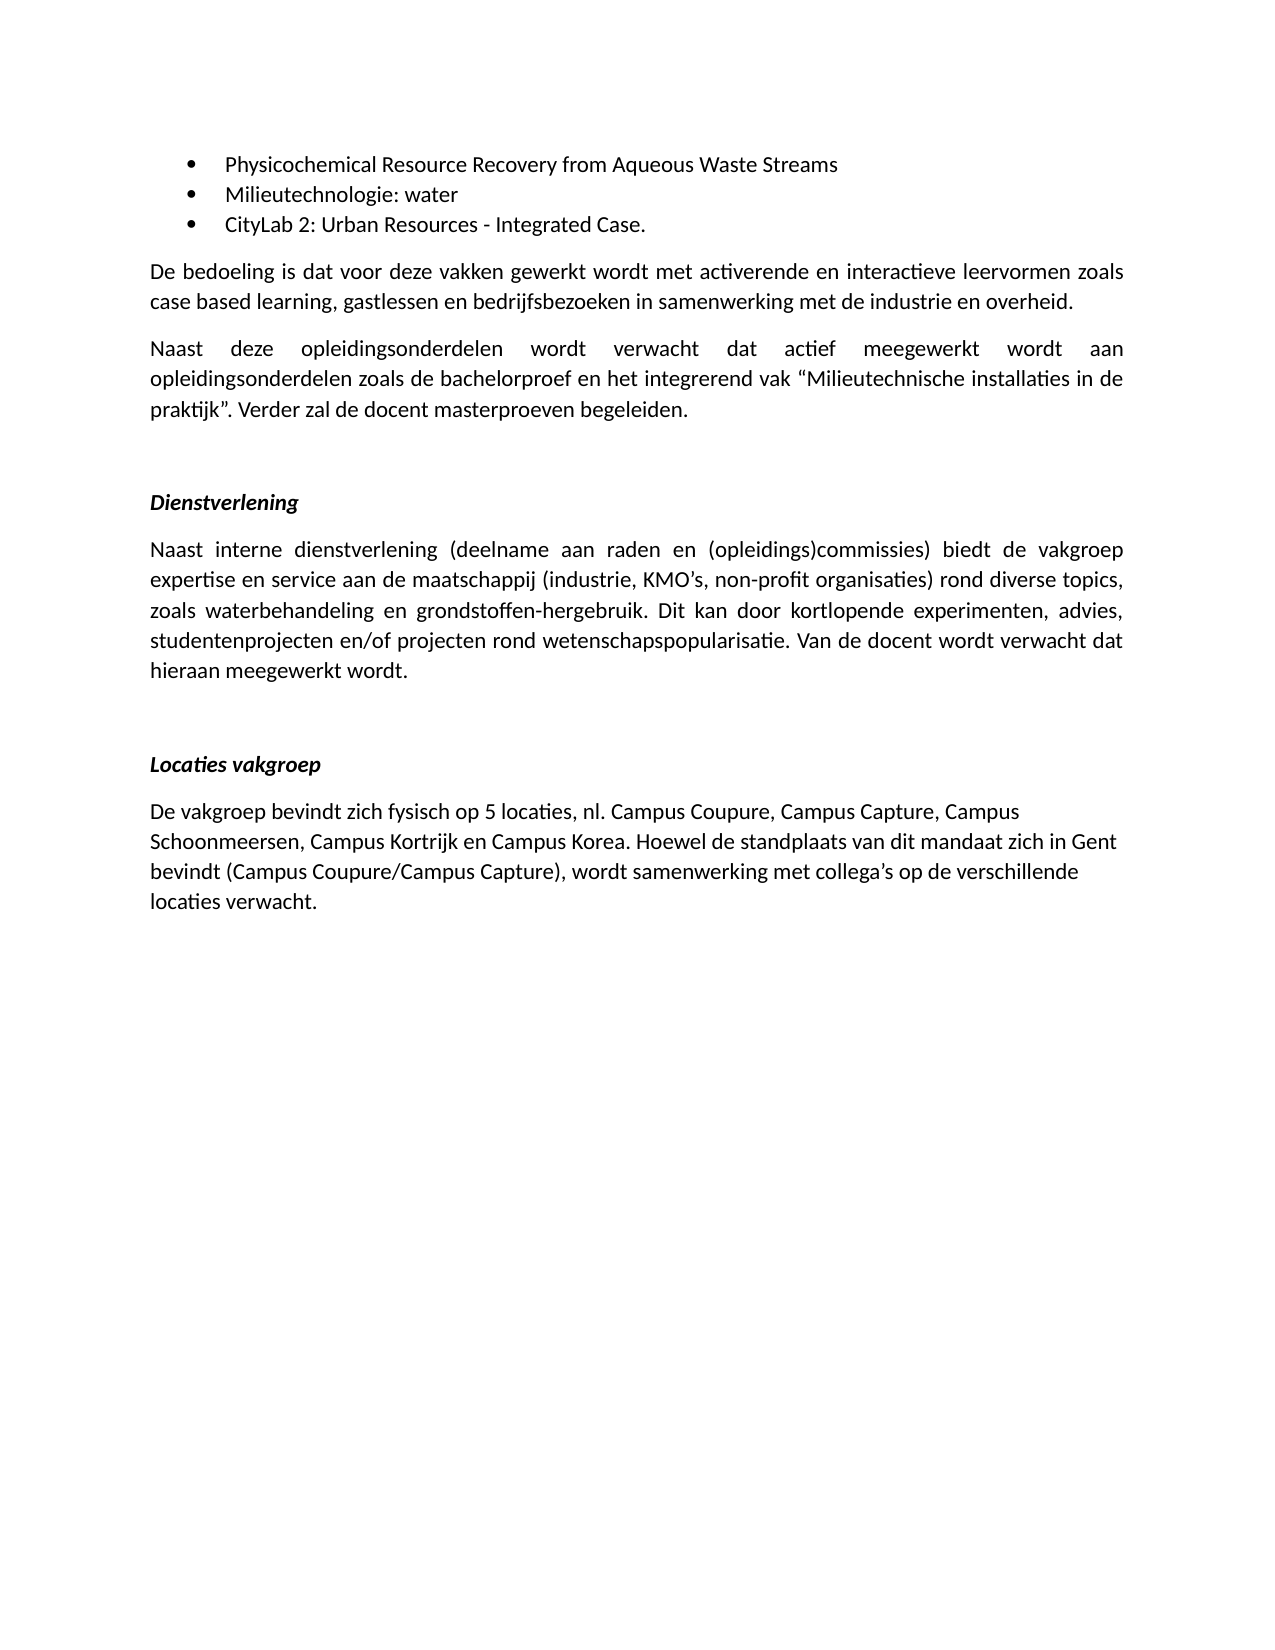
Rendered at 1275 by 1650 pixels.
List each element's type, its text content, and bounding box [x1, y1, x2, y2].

text Dienstverlening [150, 488, 1125, 517]
text De bedoeling is dat voor deze vakken gewerkt wordt met activerende en interactieve leervormen zoals case based learning, gastlessen en bedrijfsbezoeken in samenwerking met de industrie en overheid. [150, 257, 1125, 316]
text Naast deze opleidingsonderdelen wordt verwacht dat actief meegewerkt wordt aan opleidingsonderdelen zoals de bachelorproef en het integrerend vak “Milieutechnische installaties in de praktijk”. Verder zal de docent masterproeven begeleiden. [150, 334, 1125, 423]
list Physicochemical Resource Recovery from Aqueous Waste Streams [187, 150, 1125, 178]
list CityLab 2: Urban Resources - Integrated Case. [187, 210, 1125, 238]
list Milieutechnologie: water [187, 180, 1125, 208]
text Naast interne dienstverlening (deelname aan raden en (opleidings)commissies) biedt de vakgroep expertise en service aan de maatschappij (industrie, KMO’s, non-profit organisaties) rond diverse topics, zoals waterbehandeling en grondstoffen-hergebruik. Dit kan door kortlopende experimenten, advies, studentenprojecten en/of projecten rond wetenschapspopularisatie. Van de docent wordt verwacht dat hieraan meegewerkt wordt. [150, 535, 1125, 684]
text Locaties vakgroep [150, 750, 1125, 778]
text De vakgroep bevindt zich fysisch op 5 locaties, nl. Campus Coupure, Campus Capture, Campus Schoonmeersen, Campus Kortrijk en Campus Korea. Hoewel de standplaats van dit mandaat zich in Gent bevindt (Campus Coupure/Campus Capture), wordt samenwerking met collega’s op de verschillende locaties verwacht. [150, 797, 1125, 916]
